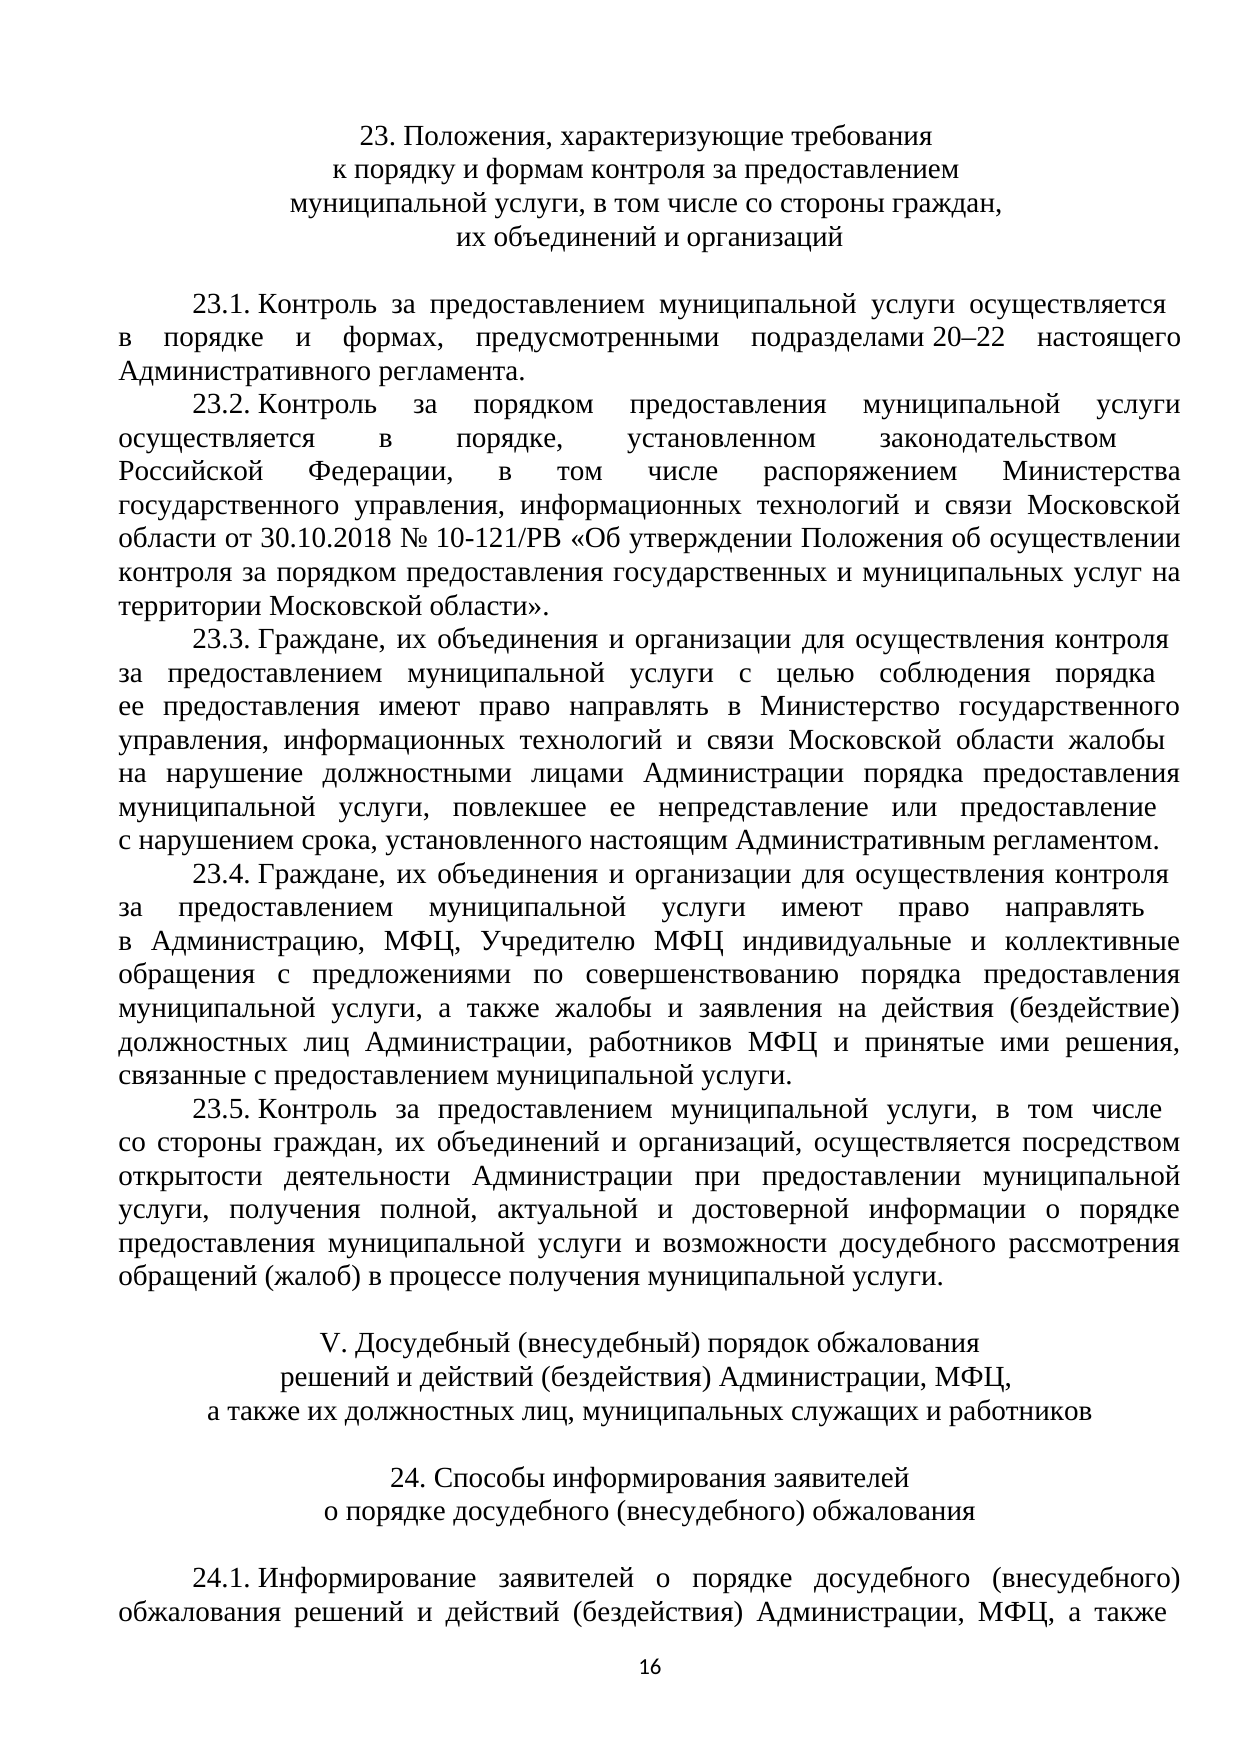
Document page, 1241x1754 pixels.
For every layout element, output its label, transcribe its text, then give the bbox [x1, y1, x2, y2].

subtitle V. Досудебный (внесудебный) порядок обжалования решений и действий (бездействия) Администрации, МФЦ, а также их должностных лиц, муниципальных служащих и работников [118, 1326, 1181, 1426]
text 23.1. Контроль за предоставлением муниципальной услуги осуществляется в порядке и формах, предусмотренными подразделами 20–22 настоящего Административного регламента. [118, 286, 1181, 386]
subtitle 24. Способы информирования заявителей о порядке досудебного (внесудебного) обжалования [118, 1460, 1181, 1527]
text 23.2. Контроль за порядком предоставления муниципальной услуги осуществляется в порядке, установленном законодательством Российской Федерации, в том числе распоряжением Министерства государственного управления, информационных технологий и связи Московской области от 30.10.2018 № 10-121/РВ «Об утверждении Положения об осуществлении контроля за порядком предоставления государственных и муниципальных услуг на территории Московской области». [118, 386, 1181, 621]
subtitle 23. Положения, характеризующие требования к порядку и формам контроля за предоставлением муниципальной услуги, в том числе со стороны граждан, их объединений и организаций [118, 118, 1181, 252]
text 23.3. Граждане, их объединения и организации для осуществления контроля за предоставлением муниципальной услуги с целью соблюдения порядка ее предоставления имеют право направлять в Министерство государственного управления, информационных технологий и связи Московской области жалобы на нарушение должностными лицами Администрации порядка предоставления муниципальной услуги, повлекшее ее непредставление или предоставление с нарушением срока, установленного настоящим Административным регламентом. [118, 621, 1181, 856]
text 23.4. Граждане, их объединения и организации для осуществления контроля за предоставлением муниципальной услуги имеют право направлять в Администрацию, МФЦ, Учредителю МФЦ индивидуальные и коллективные обращения с предложениями по совершенствованию порядка предоставления муниципальной услуги, а также жалобы и заявления на действия (бездействие) должностных лиц Администрации, работников МФЦ и принятые ими решения, связанные с предоставлением муниципальной услуги. [118, 856, 1181, 1091]
text 23.5. Контроль за предоставлением муниципальной услуги, в том числе со стороны граждан, их объединений и организаций, осуществляется посредством открытости деятельности Администрации при предоставлении муниципальной услуги, получения полной, актуальной и достоверной информации о порядке предоставления муниципальной услуги и возможности досудебного рассмотрения обращений (жалоб) в процессе получения муниципальной услуги. [118, 1091, 1181, 1292]
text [118, 1560, 1181, 1627]
